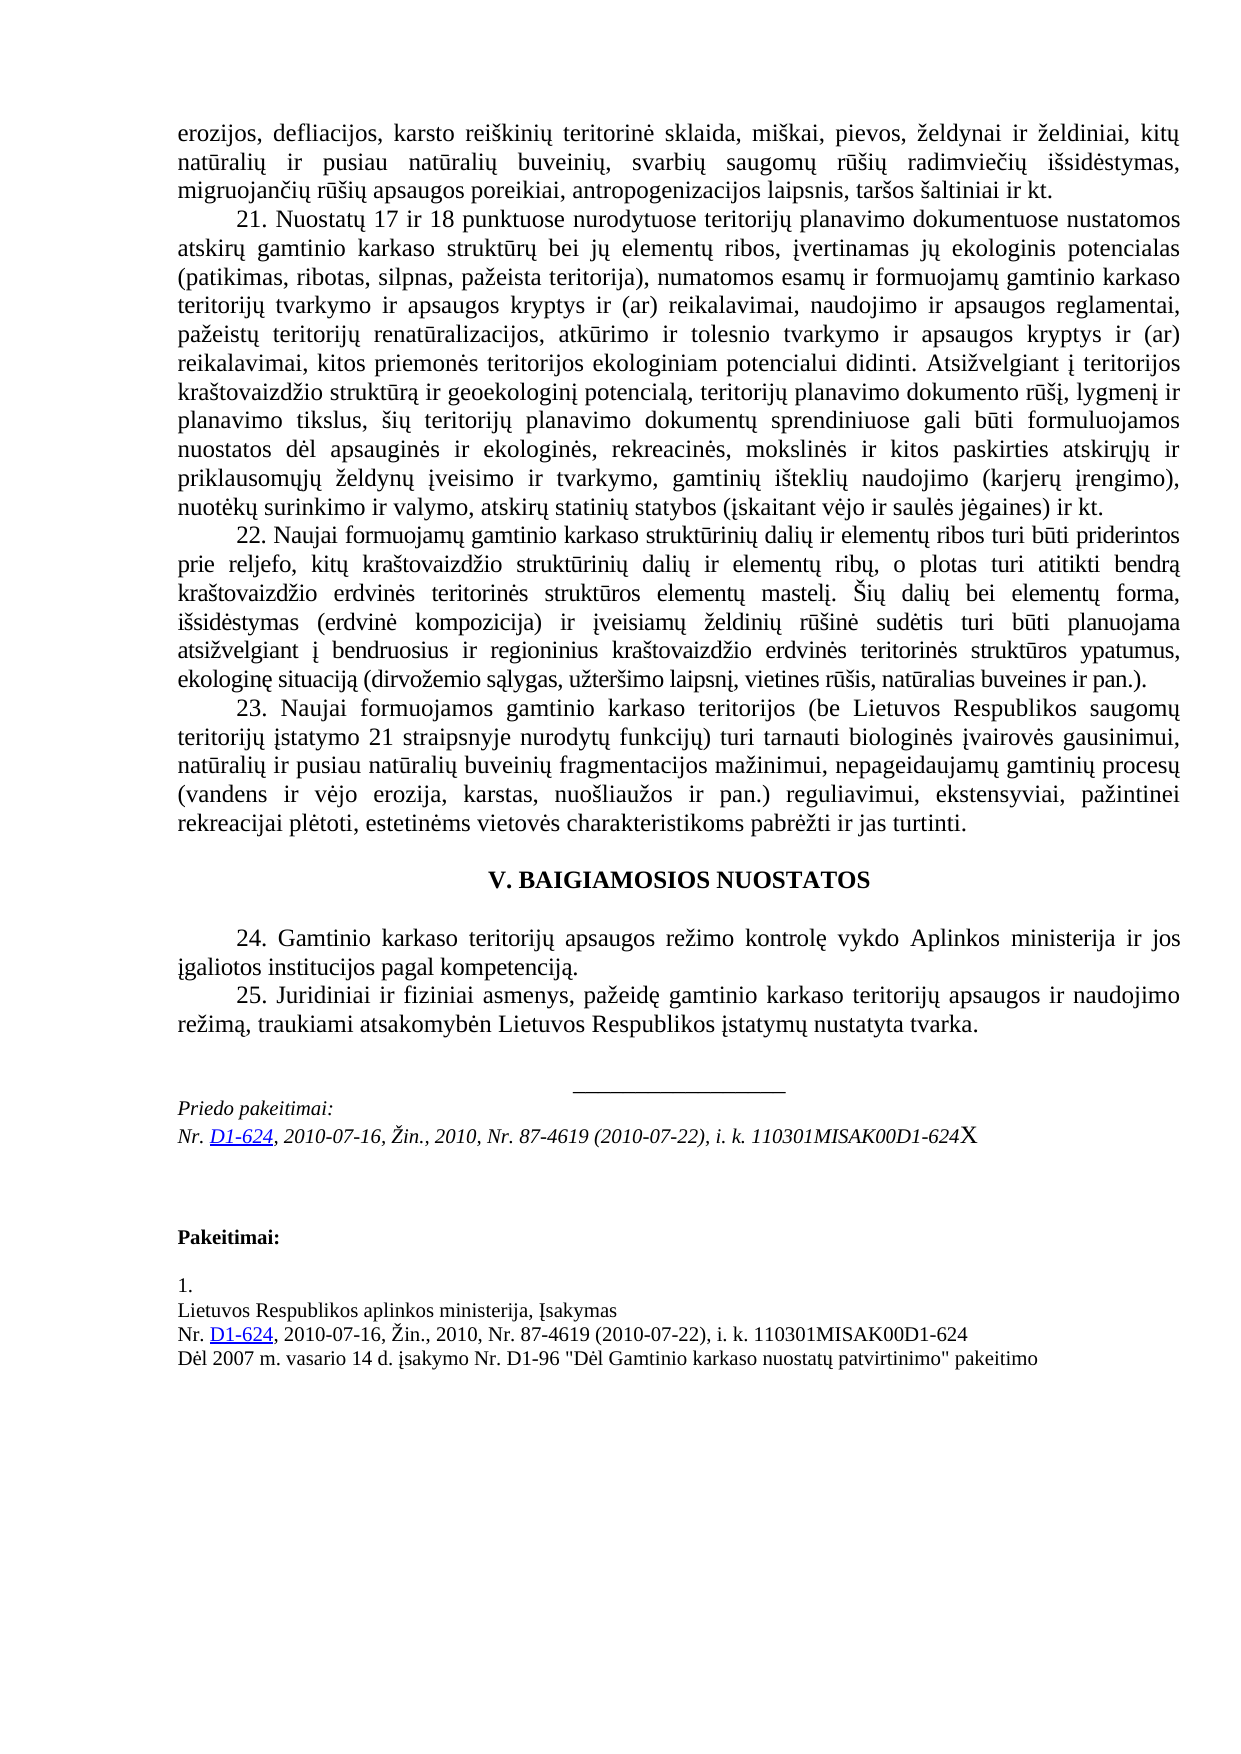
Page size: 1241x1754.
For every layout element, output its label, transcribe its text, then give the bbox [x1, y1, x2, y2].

text Pakeitimai: [177, 1225, 1181, 1249]
text 21. Nuostatų 17 ir 18 punktuose nurodytuose teritorijų planavimo dokumentuose nustatomos atskirų gamtinio karkaso struktūrų bei jų elementų ribos, įvertinamas jų ekologinis potencialas (patikimas, ribotas, silpnas, pažeista teritorija), numatomos esamų ir formuojamų gamtinio karkaso teritorijų tvarkymo ir apsaugos kryptys ir (ar) reikalavimai, naudojimo ir apsaugos reglamentai, pažeistų teritorijų renatūralizacijos, atkūrimo ir tolesnio tvarkymo ir apsaugos kryptys ir (ar) reikalavimai, kitos priemonės teritorijos ekologiniam potencialui didinti. Atsižvelgiant į teritorijos kraštovaizdžio struktūrą ir geoekologinį potencialą, teritorijų planavimo dokumento rūšį, lygmenį ir planavimo tikslus, šių teritorijų planavimo dokumentų sprendiniuose gali būti formuluojamos nuostatos dėl apsauginės ir ekologinės, rekreacinės, mokslinės ir kitos paskirties atskirųjų ir priklausomųjų želdynų įveisimo ir tvarkymo, gamtinių išteklių naudojimo (karjerų įrengimo), nuotėkų surinkimo ir valymo, atskirų statinių statybos (įskaitant vėjo ir saulės jėgaines) ir kt. [177, 204, 1181, 521]
text 25. Juridiniai ir fiziniai asmenys, pažeidę gamtinio karkaso teritorijų apsaugos ir naudojimo režimą, traukiami atsakomybėn Lietuvos Respublikos įstatymų nustatyta tvarka. [177, 981, 1181, 1038]
text 22. Naujai formuojamų gamtinio karkaso struktūrinių dalių ir elementų ribos turi būti priderintos prie reljefo, kitų kraštovaizdžio struktūrinių dalių ir elementų ribų, o plotas turi atitikti bendrą kraštovaizdžio erdvinės teritorinės struktūros elementų mastelį. Šių dalių bei elementų forma, išsidėstymas (erdvinė kompozicija) ir įveisiamų želdinių rūšinė sudėtis turi būti planuojama atsižvelgiant į bendruosius ir regioninius kraštovaizdžio erdvinės teritorinės struktūros ypatumus, ekologinę situaciją (dirvožemio sąlygas, užteršimo laipsnį, vietines rūšis, natūralias buveines ir pan.). [177, 521, 1181, 693]
text V. BAIGIAMOSIOS NUOSTATOS [177, 866, 1181, 894]
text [177, 118, 1181, 204]
text 24. Gamtinio karkaso teritorijų apsaugos režimo kontrolę vykdo Aplinkos ministerija ir jos įgaliotos institucijos pagal kompetenciją. [177, 923, 1181, 981]
text _________________ [177, 1067, 1181, 1096]
text Dėl 2007 m. vasario 14 d. įsakymo Nr. D1-96 "Dėl Gamtinio karkaso nuostatų patvirtinimo" pakeitimo [177, 1346, 1181, 1370]
text Nr. , 2010-07-16, Žin., 2010, Nr. 87-4619 (2010-07-22), i. k. 110301MISAK00D1-624 [177, 1322, 1181, 1346]
text 23. Naujai formuojamos gamtinio karkaso teritorijos (be Lietuvos Respublikos saugomų teritorijų įstatymo 21 straipsnyje nurodytų funkcijų) turi tarnauti biologinės įvairovės gausinimui, natūralių ir pusiau natūralių buveinių fragmentacijos mažinimui, nepageidaujamų gamtinių procesų (vandens ir vėjo erozija, karstas, nuošliaužos ir pan.) reguliavimui, ekstensyviai, pažintinei rekreacijai plėtoti, estetinėms vietovės charakteristikoms pabrėžti ir jas turtinti. [177, 693, 1181, 837]
text Lietuvos Respublikos aplinkos ministerija, Įsakymas [177, 1297, 1181, 1322]
text 1. [177, 1273, 1181, 1297]
